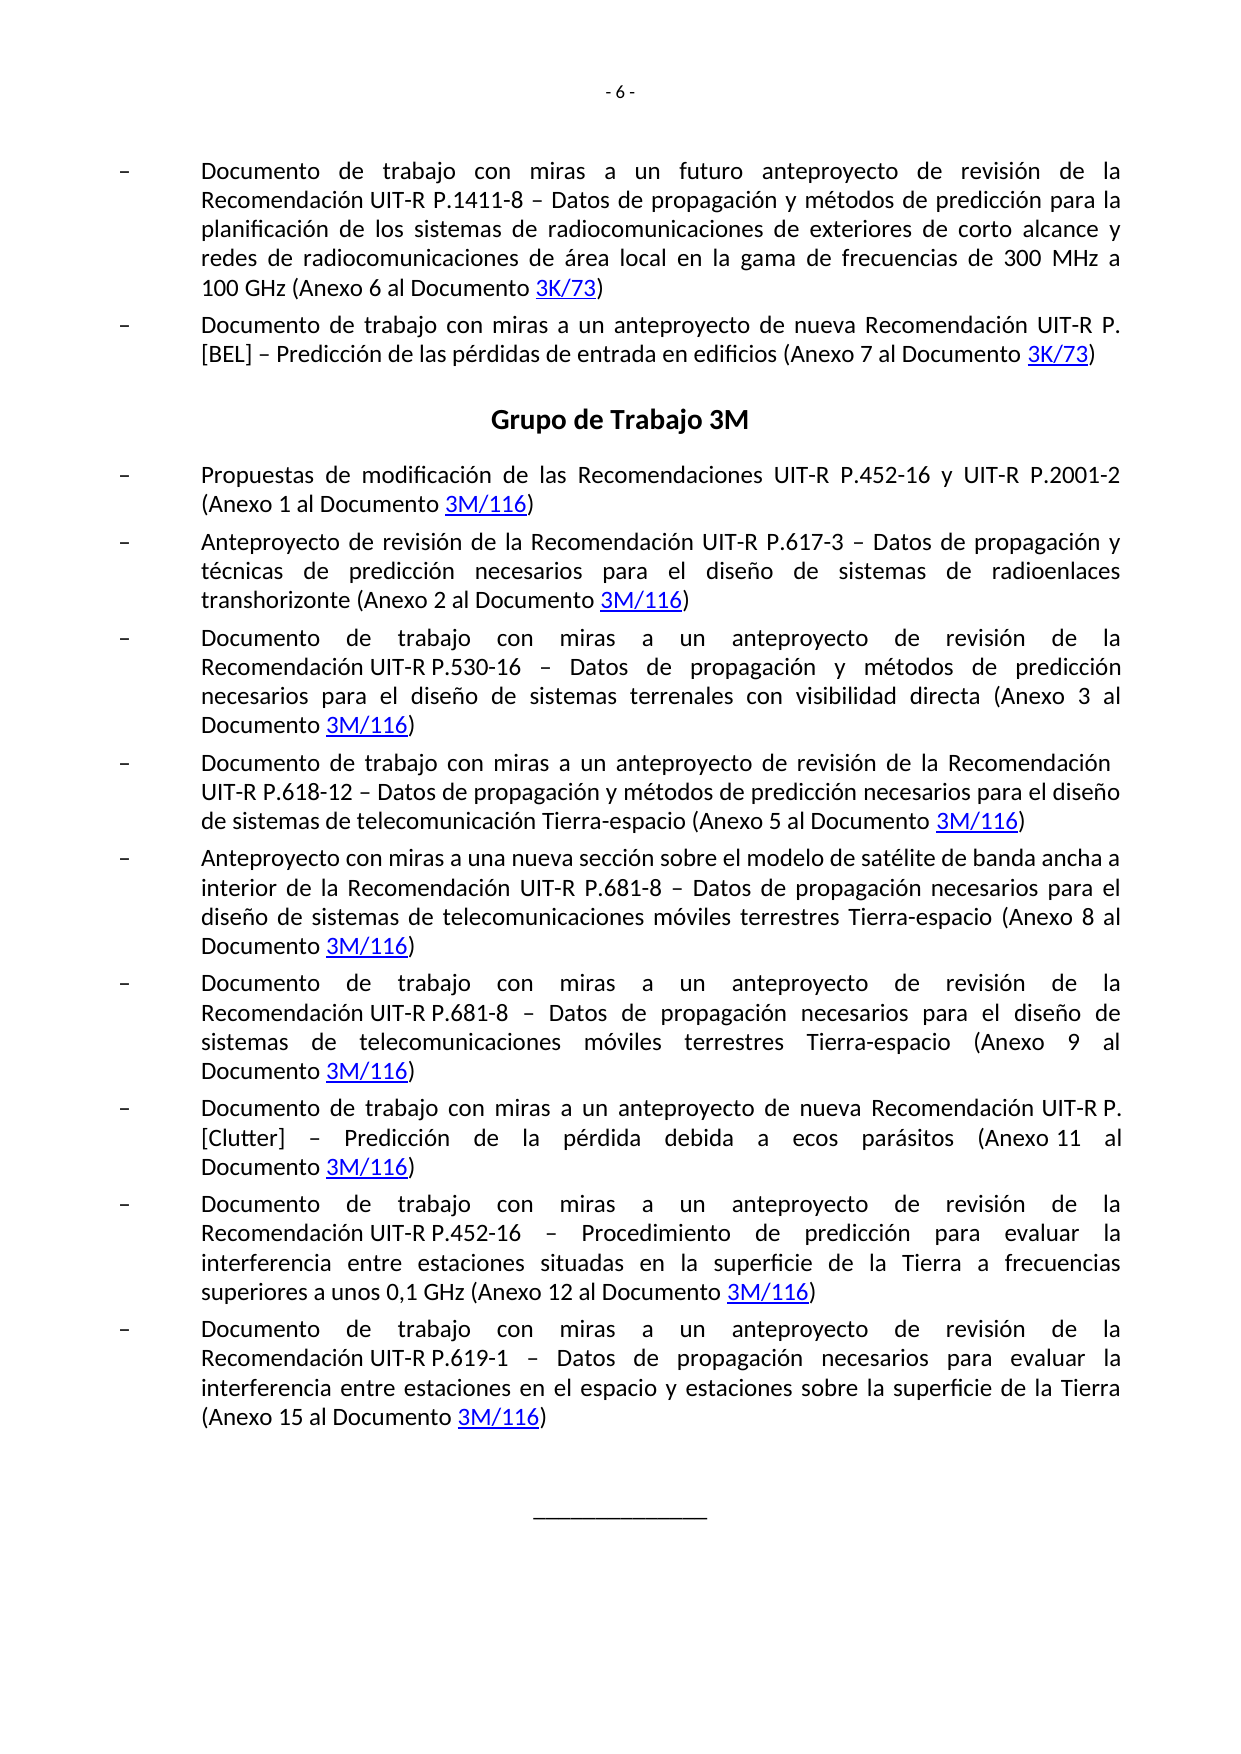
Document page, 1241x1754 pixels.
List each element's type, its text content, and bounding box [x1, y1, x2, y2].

text – Anteproyecto de revisión de la Recomendación UIT-R P.617-3 – Datos de propagación y técnicas de predicción necesarios para el diseño de sistemas de radioenlaces transhorizonte (Anexo 2 al Documento 3M/116) [118, 527, 1122, 614]
text – Documento de trabajo con miras a un anteproyecto de revisión de la Recomendación UIT-R P.619-1 – Datos de propagación necesarios para evaluar la interferencia entre estaciones en el espacio y estaciones sobre la superficie de la Tierra (Anexo 15 al Documento 3M/116) [118, 1314, 1122, 1431]
text – Documento de trabajo con miras a un futuro anteproyecto de revisión de la Recomendación UIT-R P.1411-8 – Datos de propagación y métodos de predicción para la planificación de los sistemas de radiocomunicaciones de exteriores de corto alcance y redes de radiocomunicaciones de área local en la gama de frecuencias de 300 MHz a 100 GHz (Anexo 6 al Documento 3K/73) [118, 156, 1122, 302]
text ______________ [118, 1493, 1122, 1523]
text – Documento de trabajo con miras a un anteproyecto de revisión de la Recomendación UIT-R P.618-12 – Datos de propagación y métodos de predicción necesarios para el diseño de sistemas de telecomunicación Tierra-espacio (Anexo 5 al Documento 3M/116) [118, 748, 1122, 835]
text – Anteproyecto con miras a una nueva sección sobre el modelo de satélite de banda ancha a interior de la Recomendación UIT-R P.681-8 – Datos de propagación necesarios para el diseño de sistemas de telecomunicaciones móviles terrestres Tierra-espacio (Anexo 8 al Documento 3M/116) [118, 843, 1122, 960]
text – Documento de trabajo con miras a un anteproyecto de nueva Recomendación UIT-R P.[BEL] – Predicción de las pérdidas de entrada en edificios (Anexo 7 al Documento 3K/73) [118, 310, 1122, 368]
text – Documento de trabajo con miras a un anteproyecto de revisión de la Recomendación UIT-R P.530-16 – Datos de propagación y métodos de predicción necesarios para el diseño de sistemas terrenales con visibilidad directa (Anexo 3 al Documento 3M/116) [118, 623, 1122, 739]
text – Documento de trabajo con miras a un anteproyecto de revisión de la Recomendación UIT-R P.452-16 – Procedimiento de predicción para evaluar la interferencia entre estaciones situadas en la superficie de la Tierra a frecuencias superiores a unos 0,1 GHz (Anexo 12 al Documento 3M/116) [118, 1189, 1122, 1306]
text – Documento de trabajo con miras a un anteproyecto de revisión de la Recomendación UIT-R P.681-8 – Datos de propagación necesarios para el diseño de sistemas de telecomunicaciones móviles terrestres Tierra-espacio (Anexo 9 al Documento 3M/116) [118, 968, 1122, 1085]
text – Propuestas de modificación de las Recomendaciones UIT-R P.452-16 y UIT-R P.2001-2 (Anexo 1 al Documento 3M/116) [118, 460, 1122, 518]
title Grupo de Trabajo 3M [118, 406, 1122, 435]
text – Documento de trabajo con miras a un anteproyecto de nueva Recomendación UIT-R P.[Clutter] – Predicción de la pérdida debida a ecos parásitos (Anexo 11 al Documento 3M/116) [118, 1093, 1122, 1181]
